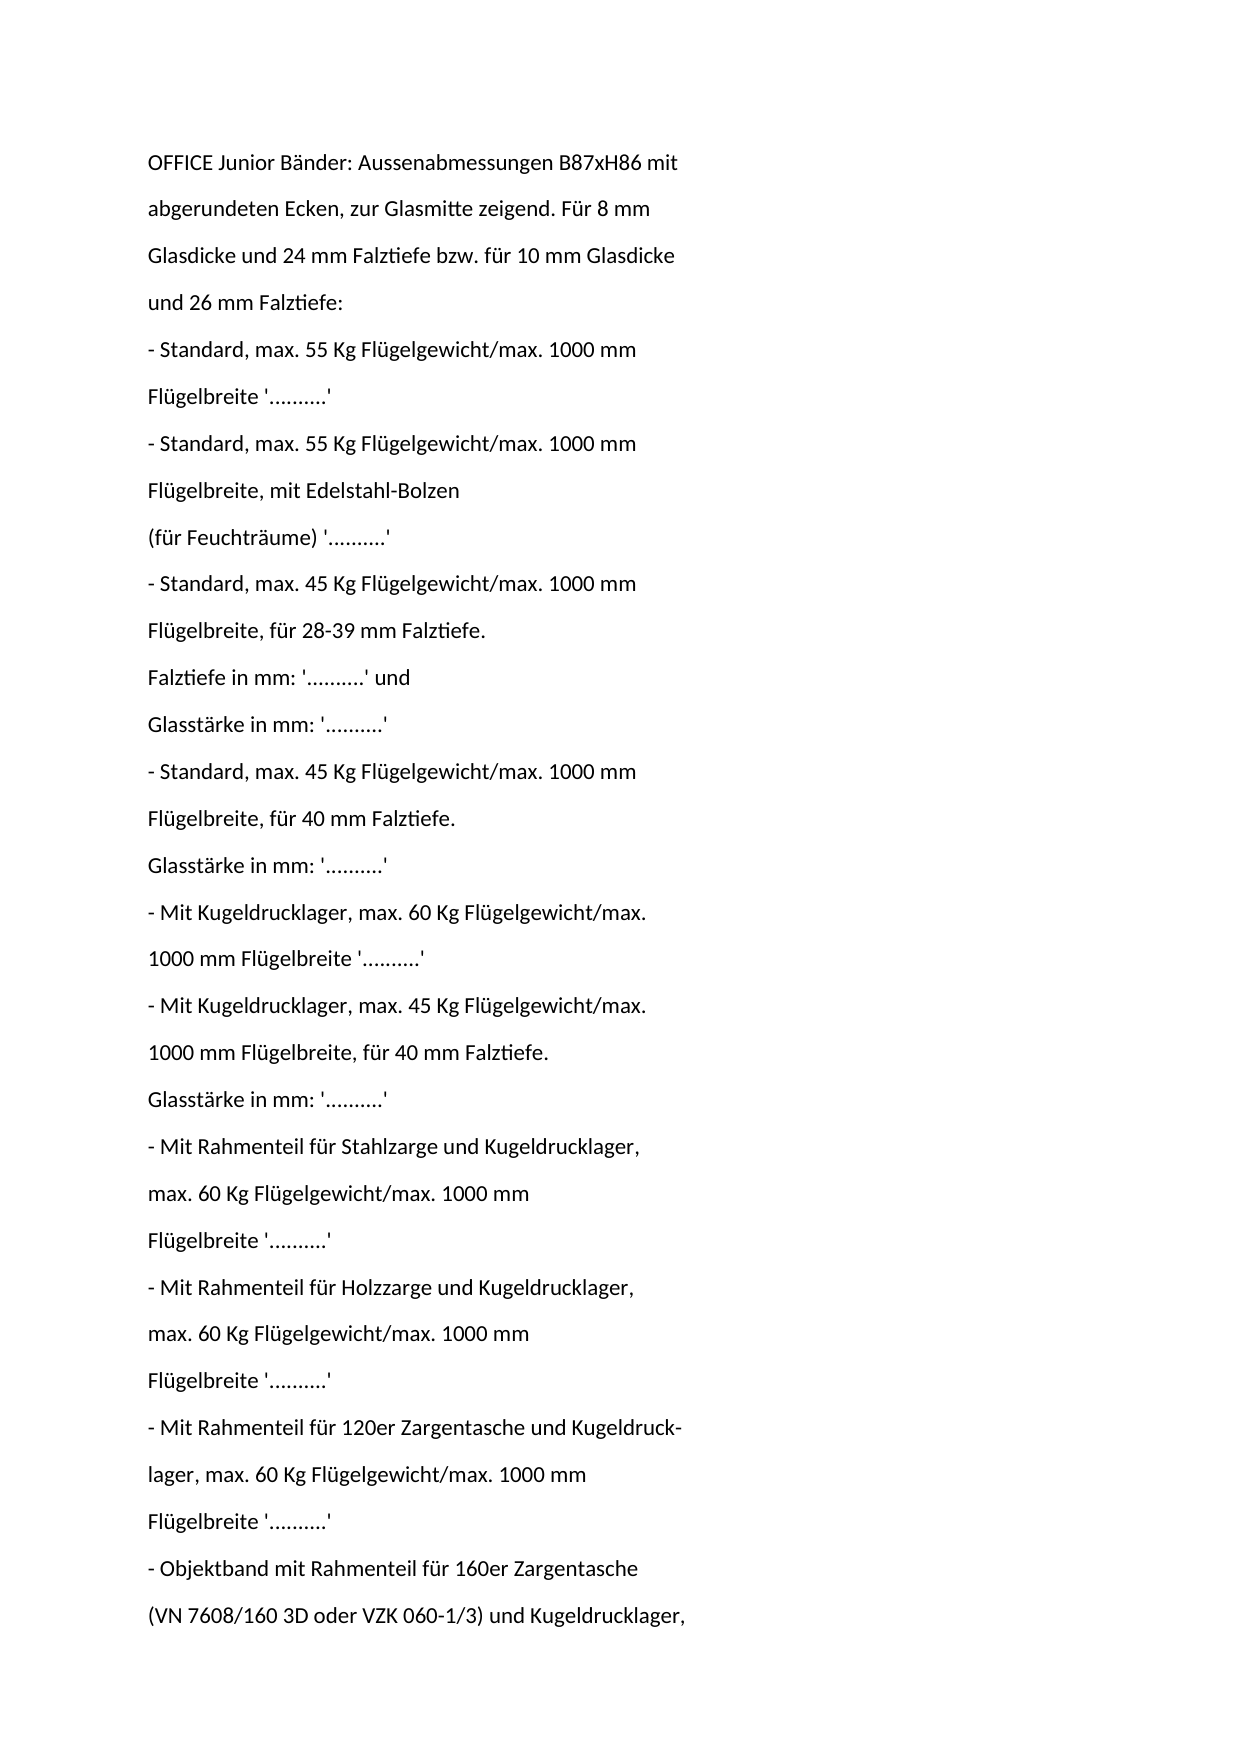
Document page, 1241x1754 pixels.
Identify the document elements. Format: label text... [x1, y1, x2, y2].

text Flügelbreite, für 40 mm Falztiefe. [148, 804, 1093, 832]
text und 26 mm Falztiefe: [148, 288, 1093, 316]
text Flügelbreite '..........' [148, 1226, 1093, 1254]
text - Mit Rahmenteil für 120er Zargentasche und Kugeldruck- [148, 1413, 1093, 1441]
text - Mit Rahmenteil für Stahlzarge und Kugeldrucklager, [148, 1132, 1093, 1160]
text Glasstärke in mm: '..........' [148, 1085, 1093, 1113]
text (für Feuchträume) '..........' [148, 523, 1093, 551]
text - Mit Kugeldrucklager, max. 45 Kg Flügelgewicht/max. [148, 991, 1093, 1019]
text Flügelbreite '..........' [148, 1366, 1093, 1394]
text Flügelbreite '..........' [148, 1507, 1093, 1535]
text - Mit Rahmenteil für Holzzarge und Kugeldrucklager, [148, 1273, 1093, 1301]
text (VN 7608/160 3D oder VZK 060-1/3) und Kugeldrucklager, [148, 1601, 1093, 1629]
text - Standard, max. 45 Kg Flügelgewicht/max. 1000 mm [148, 757, 1093, 785]
text - Standard, max. 55 Kg Flügelgewicht/max. 1000 mm [148, 429, 1093, 457]
text 1000 mm Flügelbreite, für 40 mm Falztiefe. [148, 1038, 1093, 1066]
text Glasstärke in mm: '..........' [148, 851, 1093, 879]
text - Standard, max. 55 Kg Flügelgewicht/max. 1000 mm [148, 335, 1093, 363]
text lager, max. 60 Kg Flügelgewicht/max. 1000 mm [148, 1460, 1093, 1488]
text abgerundeten Ecken, zur Glasmitte zeigend. Für 8 mm [148, 194, 1093, 222]
text Flügelbreite '..........' [148, 382, 1093, 410]
text Falztiefe in mm: '..........' und [148, 663, 1093, 691]
text OFFICE Junior Bänder: Aussenabmessungen B87xH86 mit [148, 148, 1093, 176]
text Flügelbreite, für 28-39 mm Falztiefe. [148, 616, 1093, 644]
text Glasstärke in mm: '..........' [148, 710, 1093, 738]
text max. 60 Kg Flügelgewicht/max. 1000 mm [148, 1179, 1093, 1207]
text - Mit Kugeldrucklager, max. 60 Kg Flügelgewicht/max. [148, 898, 1093, 926]
text Glasdicke und 24 mm Falztiefe bzw. für 10 mm Glasdicke [148, 241, 1093, 269]
text max. 60 Kg Flügelgewicht/max. 1000 mm [148, 1319, 1093, 1347]
text - Objektband mit Rahmenteil für 160er Zargentasche [148, 1554, 1093, 1582]
text 1000 mm Flügelbreite '..........' [148, 944, 1093, 972]
text Flügelbreite, mit Edelstahl-Bolzen [148, 476, 1093, 504]
text - Standard, max. 45 Kg Flügelgewicht/max. 1000 mm [148, 569, 1093, 597]
